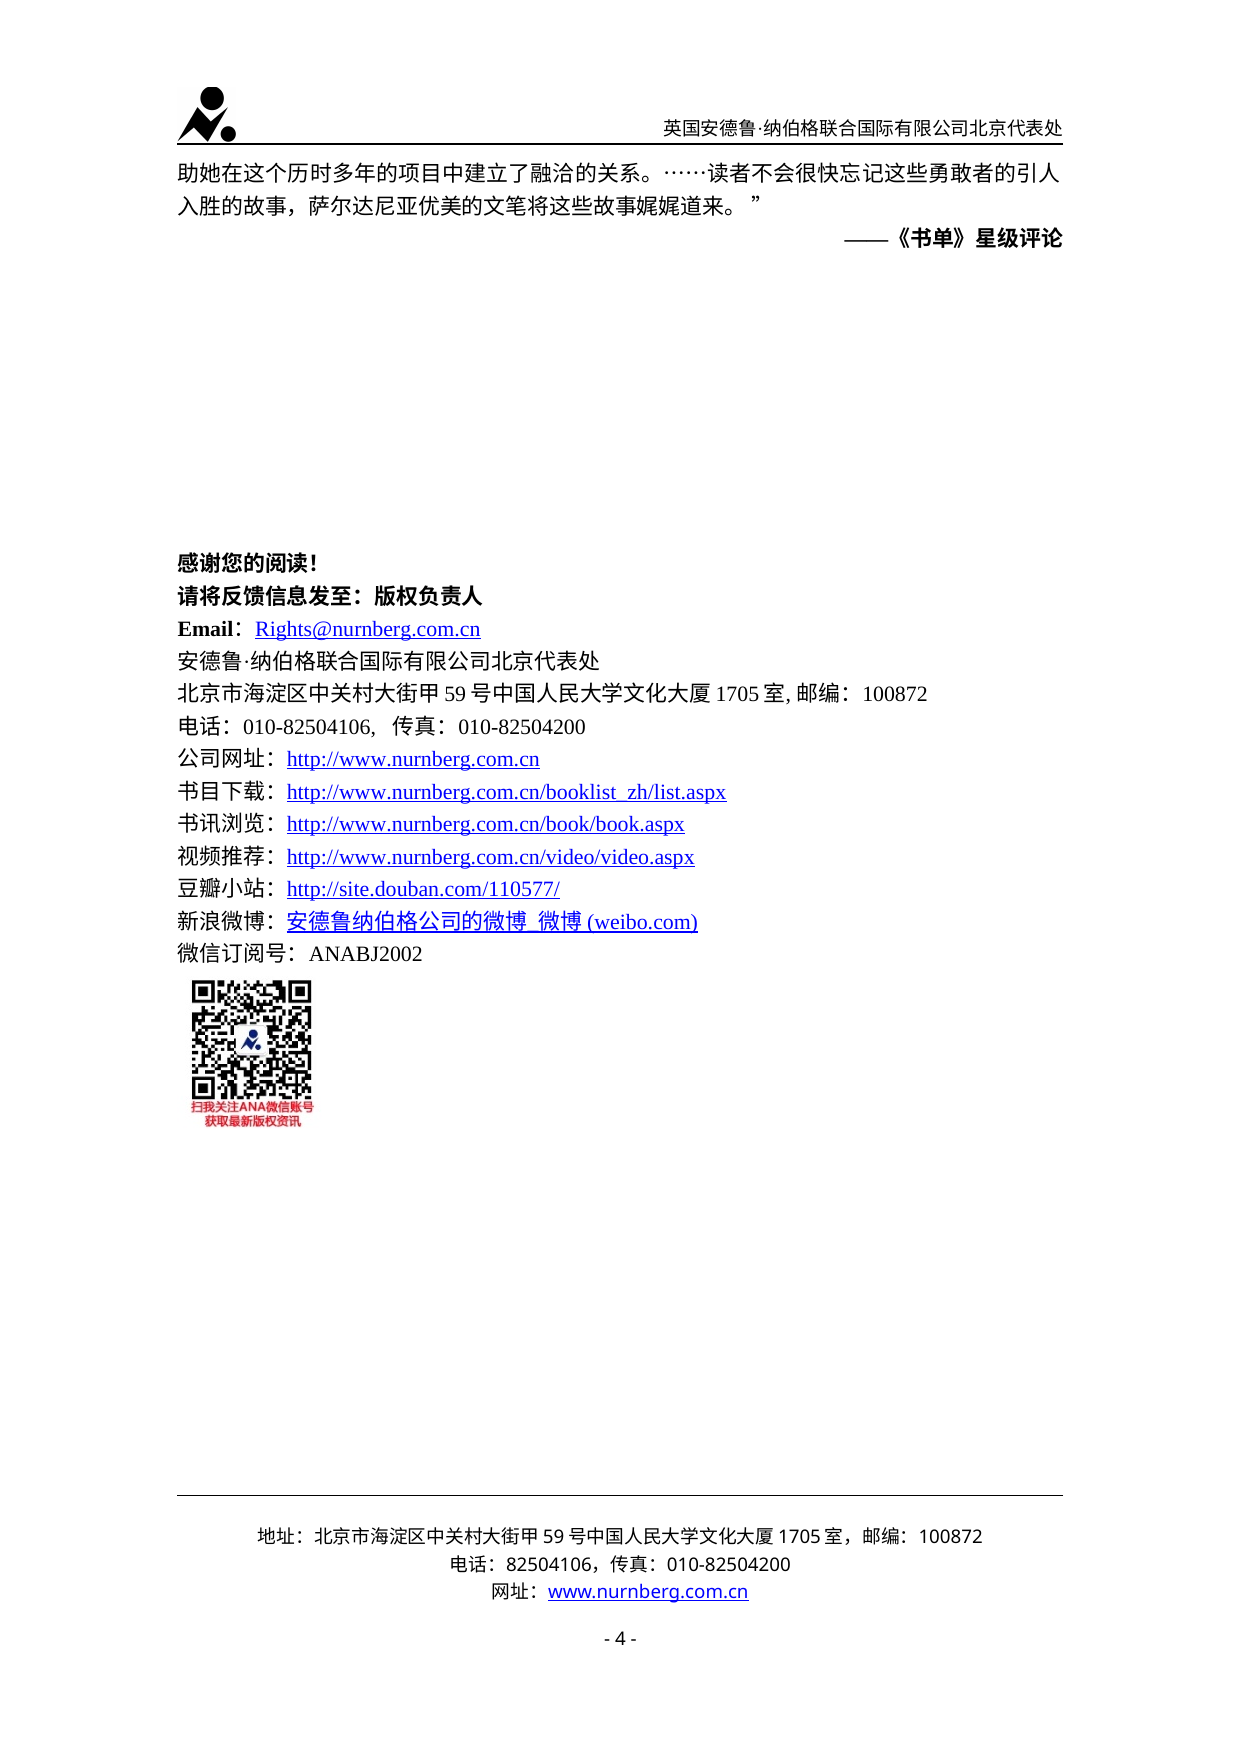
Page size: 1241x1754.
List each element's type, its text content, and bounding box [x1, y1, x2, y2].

text 新浪微博：安德鲁纳伯格公司的微博_微博 (weibo.com) [177, 903, 1063, 936]
text Email：Rights@nurnberg.com.cn [177, 611, 1063, 643]
text 感谢您的阅读！ [177, 546, 1063, 578]
text 书讯浏览：http://www.nurnberg.com.cn/book/book.aspx [177, 806, 1063, 838]
text 安德鲁·纳伯格联合国际有限公司北京代表处 [177, 643, 1063, 676]
picture [177, 968, 325, 1130]
text 北京市海淀区中关村大街甲59号中国人民大学文化大厦1705室, 邮编：100872 [177, 676, 1063, 708]
text 视频推荐：http://www.nurnberg.com.cn/video/video.aspx [177, 838, 1063, 871]
text 书目下载：http://www.nurnberg.com.cn/booklist_zh/list.aspx [177, 773, 1063, 806]
text ——《书单》星级评论 [177, 221, 1063, 253]
text 电话：010-82504106, 传真：010-82504200 [177, 708, 1063, 741]
picture [177, 87, 236, 142]
text 微信订阅号：ANABJ2002 [177, 936, 1063, 968]
text 请将反馈信息发至：版权负责人 [177, 578, 1063, 611]
text 豆瓣小站：http://site.douban.com/110577/ [177, 871, 1063, 903]
text 公司网址：http://www.nurnberg.com.cn [177, 741, 1063, 773]
